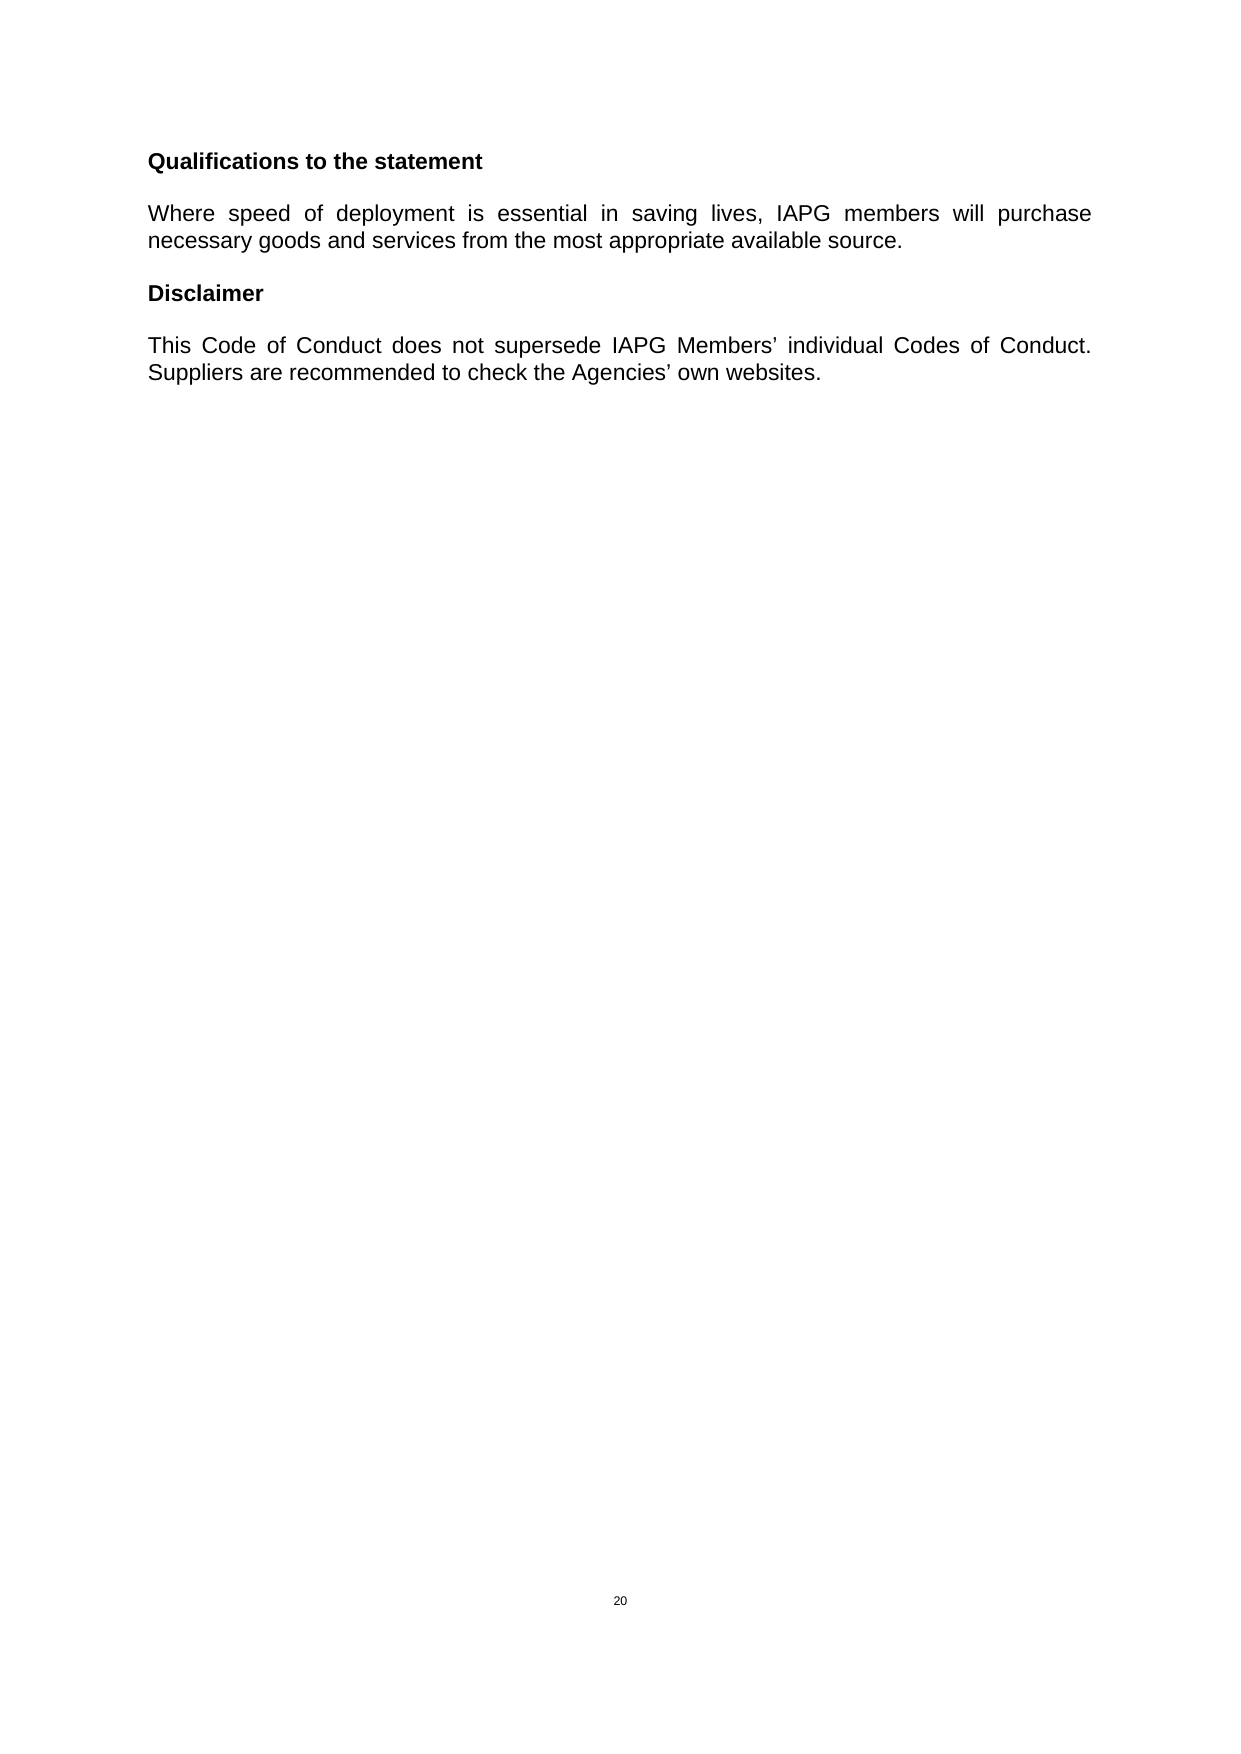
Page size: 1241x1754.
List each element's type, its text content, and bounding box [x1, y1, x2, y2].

text Where speed of deployment is essential in saving lives, IAPG members will purchase necessary goods and services from the most appropriate available source. [148, 200, 1092, 253]
text This Code of Conduct does not supersede IAPG Members’ individual Codes of Conduct. Suppliers are recommended to check the Agencies’ own websites. [148, 332, 1092, 385]
text Disclaimer [148, 279, 1092, 306]
text Qualifications to the statement [148, 148, 1092, 174]
